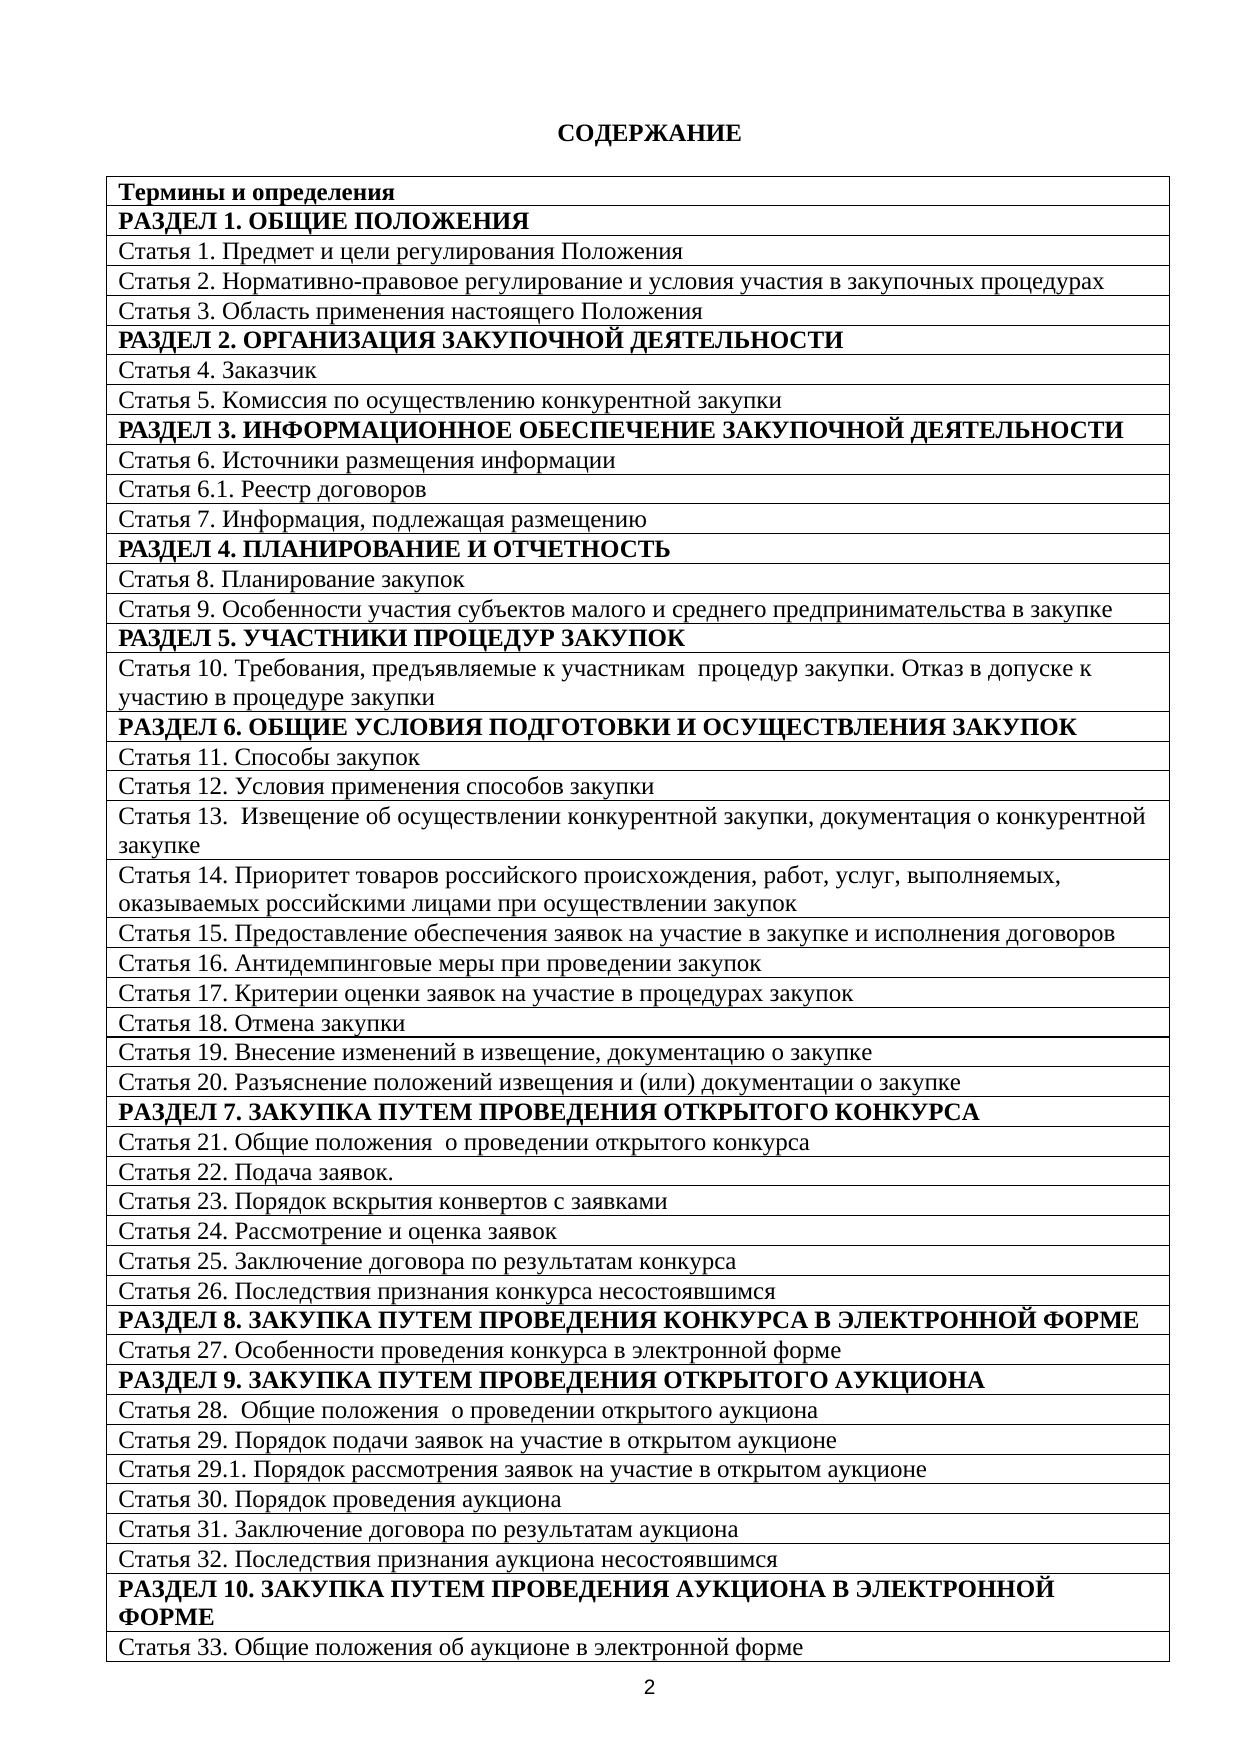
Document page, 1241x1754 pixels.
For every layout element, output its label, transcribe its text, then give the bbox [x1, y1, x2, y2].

table_cell Статья 17. Критерии оценки заявок на участие в процедурах закупок [107, 978, 1169, 1007]
table_cell Статья 32. Последствия признания аукциона несостоявшимся [107, 1544, 1169, 1573]
table_cell Статья 33. Общие положения об аукционе в электронной форме [107, 1632, 1169, 1661]
table_cell Статья 29.1. Порядок рассмотрения заявок на участие в открытом аукционе [107, 1455, 1169, 1483]
table_cell Статья 8. Планирование закупок [107, 564, 1169, 593]
table_cell Статья 29. Порядок подачи заявок на участие в открытом аукционе [107, 1425, 1169, 1453]
table_cell РАЗДЕЛ 5. УЧАСТНИКИ ПРОЦЕДУР ЗАКУПОК [107, 624, 1169, 652]
table_cell Статья 19. Внесение изменений в извещение, документацию о закупке [107, 1038, 1169, 1066]
table_cell Статья 30. Порядок проведения аукциона [107, 1484, 1169, 1513]
table_cell РАЗДЕЛ 1. ОБЩИЕ ПОЛОЖЕНИЯ [107, 206, 1169, 235]
table_cell Статья 12. Условия применения способов закупки [107, 771, 1169, 800]
table_cell Статья 13. Извещение об осуществлении конкурентной закупки, документация о конкурентной закупке [107, 801, 1169, 859]
text СОДЕРЖАНИЕ [118, 118, 1181, 147]
table_cell Статья 9. Особенности участия субъектов малого и среднего предпринимательства в закупке [107, 594, 1169, 622]
table_cell Статья 20. Разъяснение положений извещения и (или) документации о закупке [107, 1067, 1169, 1096]
table_cell Статья 28. Общие положения о проведении открытого аукциона [107, 1395, 1169, 1424]
table_cell Статья 18. Отмена закупки [107, 1008, 1169, 1036]
table_cell Статья 24. Рассмотрение и оценка заявок [107, 1216, 1169, 1245]
table_cell Статья 31. Заключение договора по результатам аукциона [107, 1514, 1169, 1543]
table_cell РАЗДЕЛ 7. ЗАКУПКА ПУТЕМ ПРОВЕДЕНИЯ ОТКРЫТОГО КОНКУРСА [107, 1097, 1169, 1126]
table_cell РАЗДЕЛ 6. ОБЩИЕ УСЛОВИЯ ПОДГОТОВКИ И ОСУЩЕСТВЛЕНИЯ ЗАКУПОК [107, 712, 1169, 741]
table_cell Статья 14. Приоритет товаров российского происхождения, работ, услуг, выполняемых, оказываемых российскими лицами при осуществлении закупок [107, 860, 1169, 917]
table_cell Статья 27. Особенности проведения конкурса в электронной форме [107, 1335, 1169, 1364]
table_cell Статья 15. Предоставление обеспечения заявок на участие в закупке и исполнения договоров [107, 918, 1169, 947]
table_cell Статья 22. Подача заявок. [107, 1157, 1169, 1185]
table_cell Статья 11. Способы закупок [107, 742, 1169, 770]
table_cell Статья 5. Комиссия по осуществлению конкурентной закупки [107, 385, 1169, 414]
table_cell Статья 2. Нормативно-правовое регулирование и условия участия в закупочных процедурах [107, 266, 1169, 295]
table_cell РАЗДЕЛ 4. ПЛАНИРОВАНИЕ И ОТЧЕТНОСТЬ [107, 534, 1169, 563]
table_cell РАЗДЕЛ 9. ЗАКУПКА ПУТЕМ ПРОВЕДЕНИЯ ОТКРЫТОГО АУКЦИОНА [107, 1365, 1169, 1394]
table_cell Статья 6.1. Реестр договоров [107, 475, 1169, 503]
table_cell Статья 1. Предмет и цели регулирования Положения [107, 236, 1169, 265]
table_cell Статья 25. Заключение договора по результатам конкурса [107, 1246, 1169, 1275]
table_cell Статья 6. Источники размещения информации [107, 445, 1169, 473]
table_cell Статья 23. Порядок вскрытия конвертов с заявками [107, 1186, 1169, 1215]
table_cell РАЗДЕЛ 2. ОРГАНИЗАЦИЯ ЗАКУПОЧНОЙ ДЕЯТЕЛЬНОСТИ [107, 326, 1169, 354]
table_cell Статья 3. Область применения настоящего Положения [107, 296, 1169, 324]
table_cell РАЗДЕЛ 3. ИНФОРМАЦИОННОЕ ОБЕСПЕЧЕНИЕ ЗАКУПОЧНОЙ ДЕЯТЕЛЬНОСТИ [107, 415, 1169, 444]
table_cell Статья 10. Требования, предъявляемые к участникам процедур закупки. Отказ в допуске к участию в процедуре закупки [107, 653, 1169, 711]
table_cell Статья 7. Информация, подлежащая размещению [107, 504, 1169, 533]
table_cell Статья 21. Общие положения о проведении открытого конкурса [107, 1127, 1169, 1156]
table_header Термины и определения [107, 177, 1169, 205]
table_cell РАЗДЕЛ 10. ЗАКУПКА ПУТЕМ ПРОВЕДЕНИЯ АУКЦИОНА В ЭЛЕКТРОННОЙ ФОРМЕ [107, 1574, 1169, 1631]
table_cell Статья 16. Антидемпинговые меры при проведении закупок [107, 948, 1169, 977]
table_cell Статья 26. Последствия признания конкурса несостоявшимся [107, 1276, 1169, 1304]
table_cell Статья 4. Заказчик [107, 355, 1169, 384]
table_cell РАЗДЕЛ 8. ЗАКУПКА ПУТЕМ ПРОВЕДЕНИЯ КОНКУРСА В ЭЛЕКТРОННОЙ ФОРМЕ [107, 1306, 1169, 1334]
